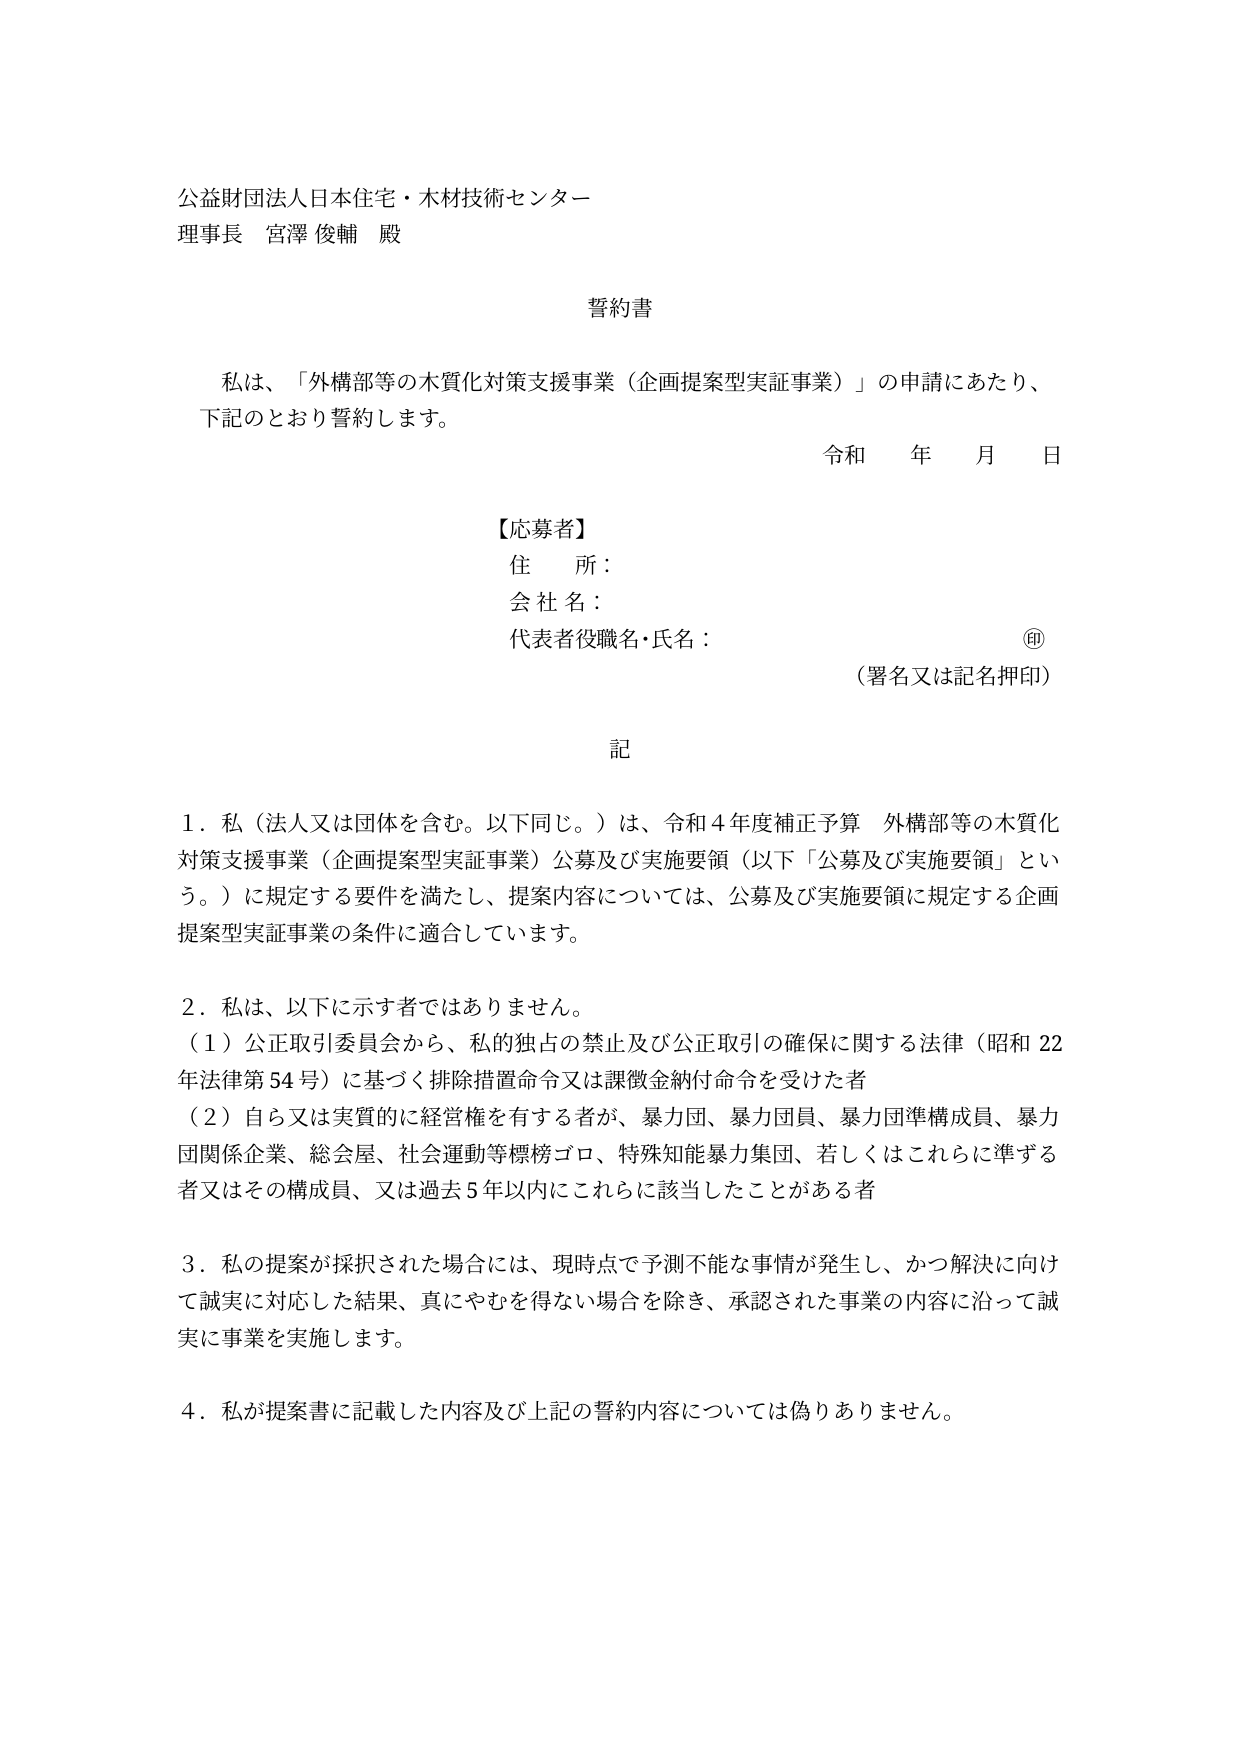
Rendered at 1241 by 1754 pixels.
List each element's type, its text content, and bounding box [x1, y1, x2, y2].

text 【応募者】 [487, 509, 1063, 546]
text ２．私は、以下に示す者ではありません。 [177, 987, 1063, 1024]
text 会 社 名： [487, 583, 1063, 619]
text （２）自ら又は実質的に経営権を有する者が、暴力団、暴力団員、暴力団準構成員、暴力団関係企業、総会屋、社会運動等標榜ゴロ、特殊知能暴力集団、若しくはこれらに準ずる者又はその構成員、又は過去5年以内にこれらに該当したことがある者 [177, 1098, 1063, 1208]
text 公益財団法人日本住宅・木材技術センター [177, 178, 1063, 215]
text ４．私が提案書に記載した内容及び上記の誓約内容については偽りありません。 [177, 1392, 1063, 1428]
text 記 [177, 730, 1063, 767]
text （１）公正取引委員会から、私的独占の禁止及び公正取引の確保に関する法律（昭和22年法律第54号）に基づく排除措置命令又は課徴金納付命令を受けた者 [177, 1024, 1063, 1098]
text 理事長 宮澤 俊輔 殿 [177, 215, 1063, 252]
text 住 所： [487, 546, 1063, 583]
text 令和 年 月 日 [177, 436, 1063, 472]
text （署名又は記名押印） [177, 656, 1063, 693]
text １．私（法人又は団体を含む。以下同じ。）は、令和４年度補正予算 外構部等の木質化対策支援事業（企画提案型実証事業）公募及び実施要領（以下「公募及び実施要領」という。）に規定する要件を満たし、提案内容については、公募及び実施要領に規定する企画提案型実証事業の条件に適合しています。 [177, 803, 1063, 951]
text 下記のとおり誓約します。 [177, 399, 1063, 436]
text 私は、「外構部等の木質化対策支援事業（企画提案型実証事業）」の申請にあたり、 [177, 362, 1063, 399]
text ３．私の提案が採択された場合には、現時点で予測不能な事情が発生し、かつ解決に向けて誠実に対応した結果、真にやむを得ない場合を除き、承認された事業の内容に沿って誠実に事業を実施します。 [177, 1245, 1063, 1355]
text 代表者役職名･氏名： ㊞ [487, 619, 1063, 656]
text 誓約書 [177, 289, 1063, 325]
